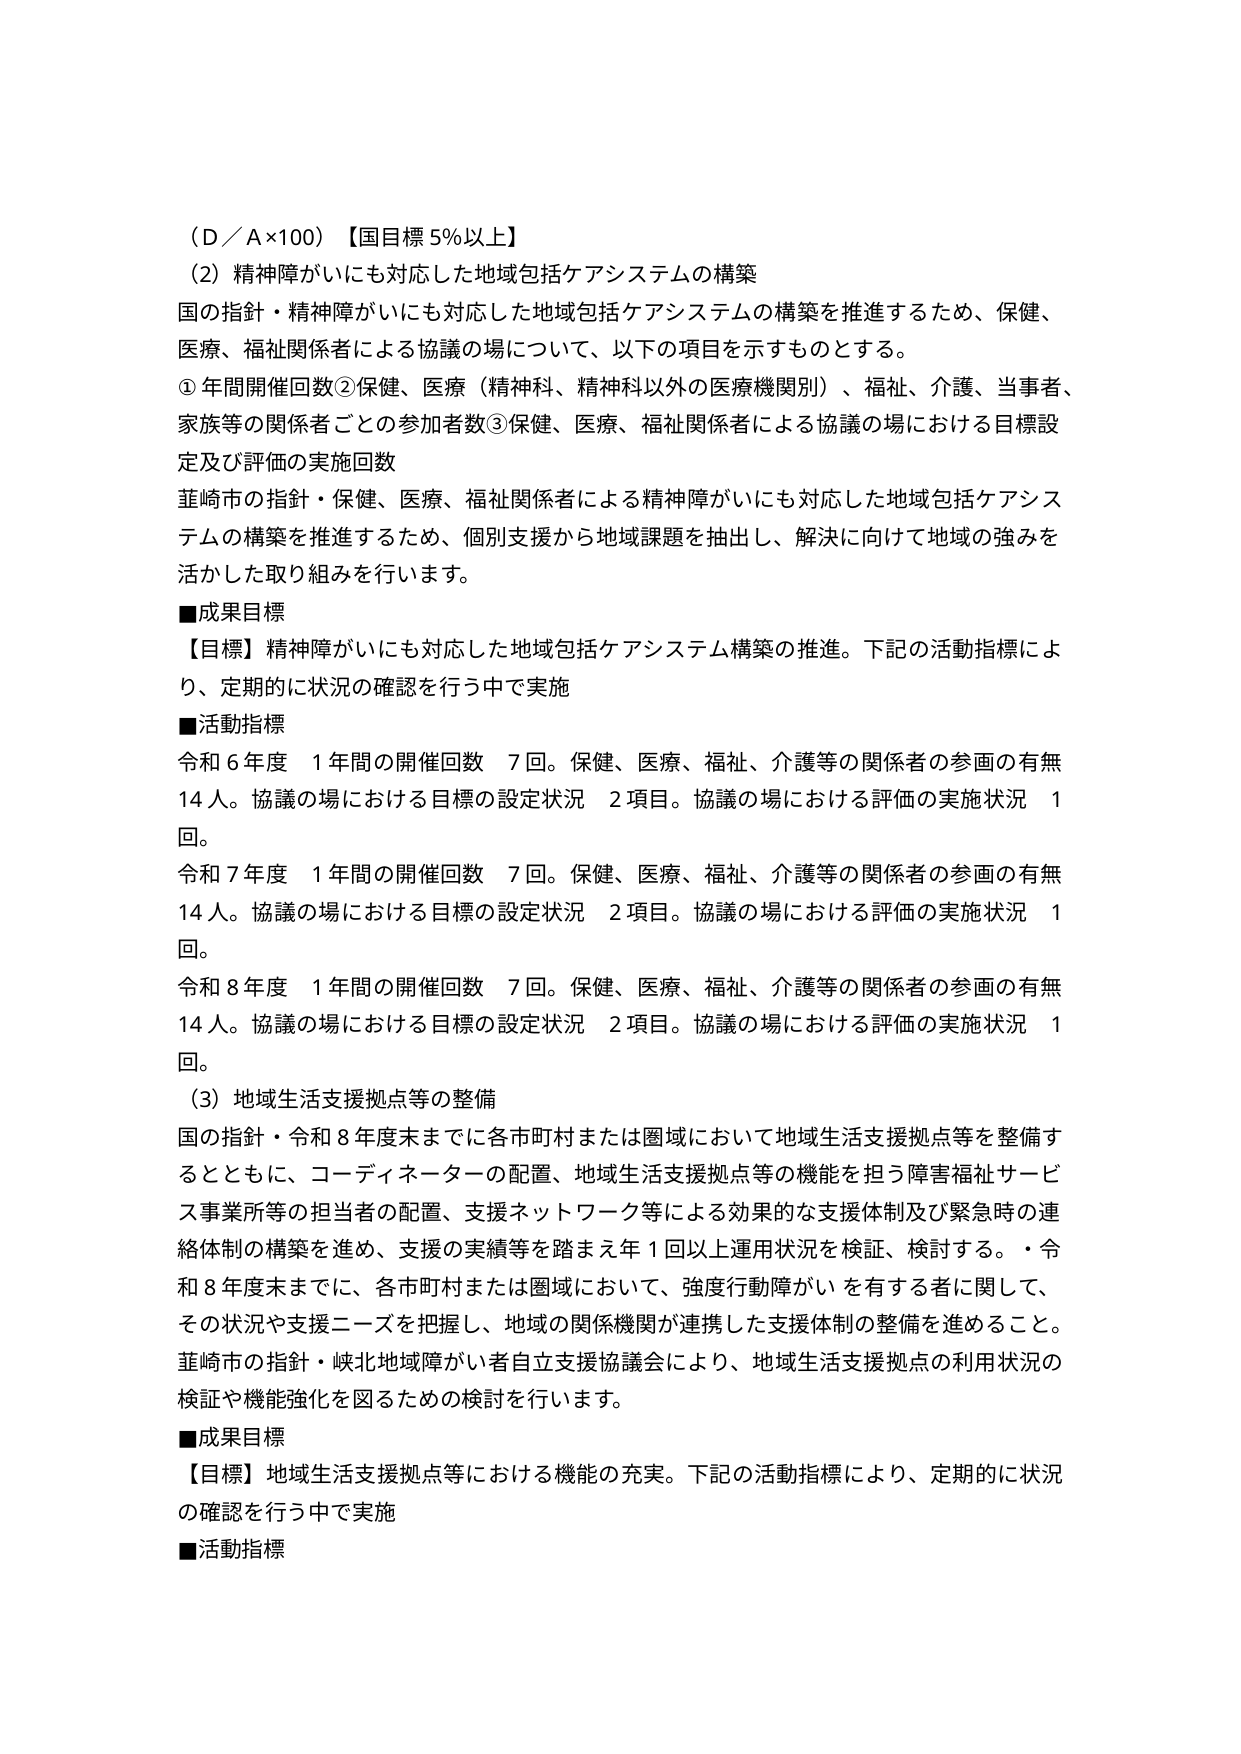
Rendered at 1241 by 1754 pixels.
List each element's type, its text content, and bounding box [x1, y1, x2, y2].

text ■成果目標 [177, 592, 1063, 629]
text 韮崎市の指針・保健、医療、福祉関係者による精神障がいにも対応した地域包括ケアシステムの構築を推進するため、個別支援から地域課題を抽出し、解決に向けて地域の強みを活かした取り組みを行います。 [177, 479, 1063, 592]
text ①年間開催回数②保健、医療（精神科、精神科以外の医療機関別）、福祉、介護、当事者、家族等の関係者ごとの参加者数③保健、医療、福祉関係者による協議の場における目標設定及び評価の実施回数 [177, 367, 1063, 479]
text 韮崎市の指針・峡北地域障がい者自立支援協議会により、地域生活支援拠点の利用状況の検証や機能強化を図るための検討を行います。 [177, 1342, 1063, 1417]
text 令和8年度 1年間の開催回数 7回。保健、医療、福祉、介護等の関係者の参画の有無 14人。協議の場における目標の設定状況 2項目。協議の場における評価の実施状況 1回。 [177, 967, 1063, 1079]
text 令和7年度 1年間の開催回数 7回。保健、医療、福祉、介護等の関係者の参画の有無 14人。協議の場における目標の設定状況 2項目。協議の場における評価の実施状況 1回。 [177, 854, 1063, 967]
text （3）地域生活支援拠点等の整備 [177, 1079, 1063, 1117]
text 【目標】精神障がいにも対応した地域包括ケアシステム構築の推進。下記の活動指標により、定期的に状況の確認を行う中で実施 [177, 629, 1063, 704]
text 【目標】地域生活支援拠点等における機能の充実。下記の活動指標により、定期的に状況の確認を行う中で実施 [177, 1454, 1063, 1529]
text （2）精神障がいにも対応した地域包括ケアシステムの構築 [177, 254, 1063, 292]
text 国の指針・精神障がいにも対応した地域包括ケアシステムの構築を推進するため、保健、医療、福祉関係者による協議の場について、以下の項目を示すものとする。 [177, 292, 1063, 367]
text ■活動指標 [177, 1529, 1063, 1567]
text 令和6年度 1年間の開催回数 7回。保健、医療、福祉、介護等の関係者の参画の有無 14人。協議の場における目標の設定状況 2項目。協議の場における評価の実施状況 1回。 [177, 742, 1063, 854]
text ■成果目標 [177, 1417, 1063, 1454]
text ■活動指標 [177, 704, 1063, 742]
text 国の指針・令和8年度末までに各市町村または圏域において地域生活支援拠点等を整備するとともに、コーディネーターの配置、地域生活支援拠点等の機能を担う障害福祉サービス事業所等の担当者の配置、支援ネットワーク等による効果的な支援体制及び緊急時の連絡体制の構築を進め、支援の実績等を踏まえ年1回以上運用状況を検証、検討する。・令和8年度末までに、各市町村または圏域において、強度行動障がい を有する者に関して、 その状況や支援ニーズを把握し、地域の関係機関が連携した支援体制の整備を進めること。 [177, 1117, 1063, 1342]
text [177, 217, 1063, 254]
